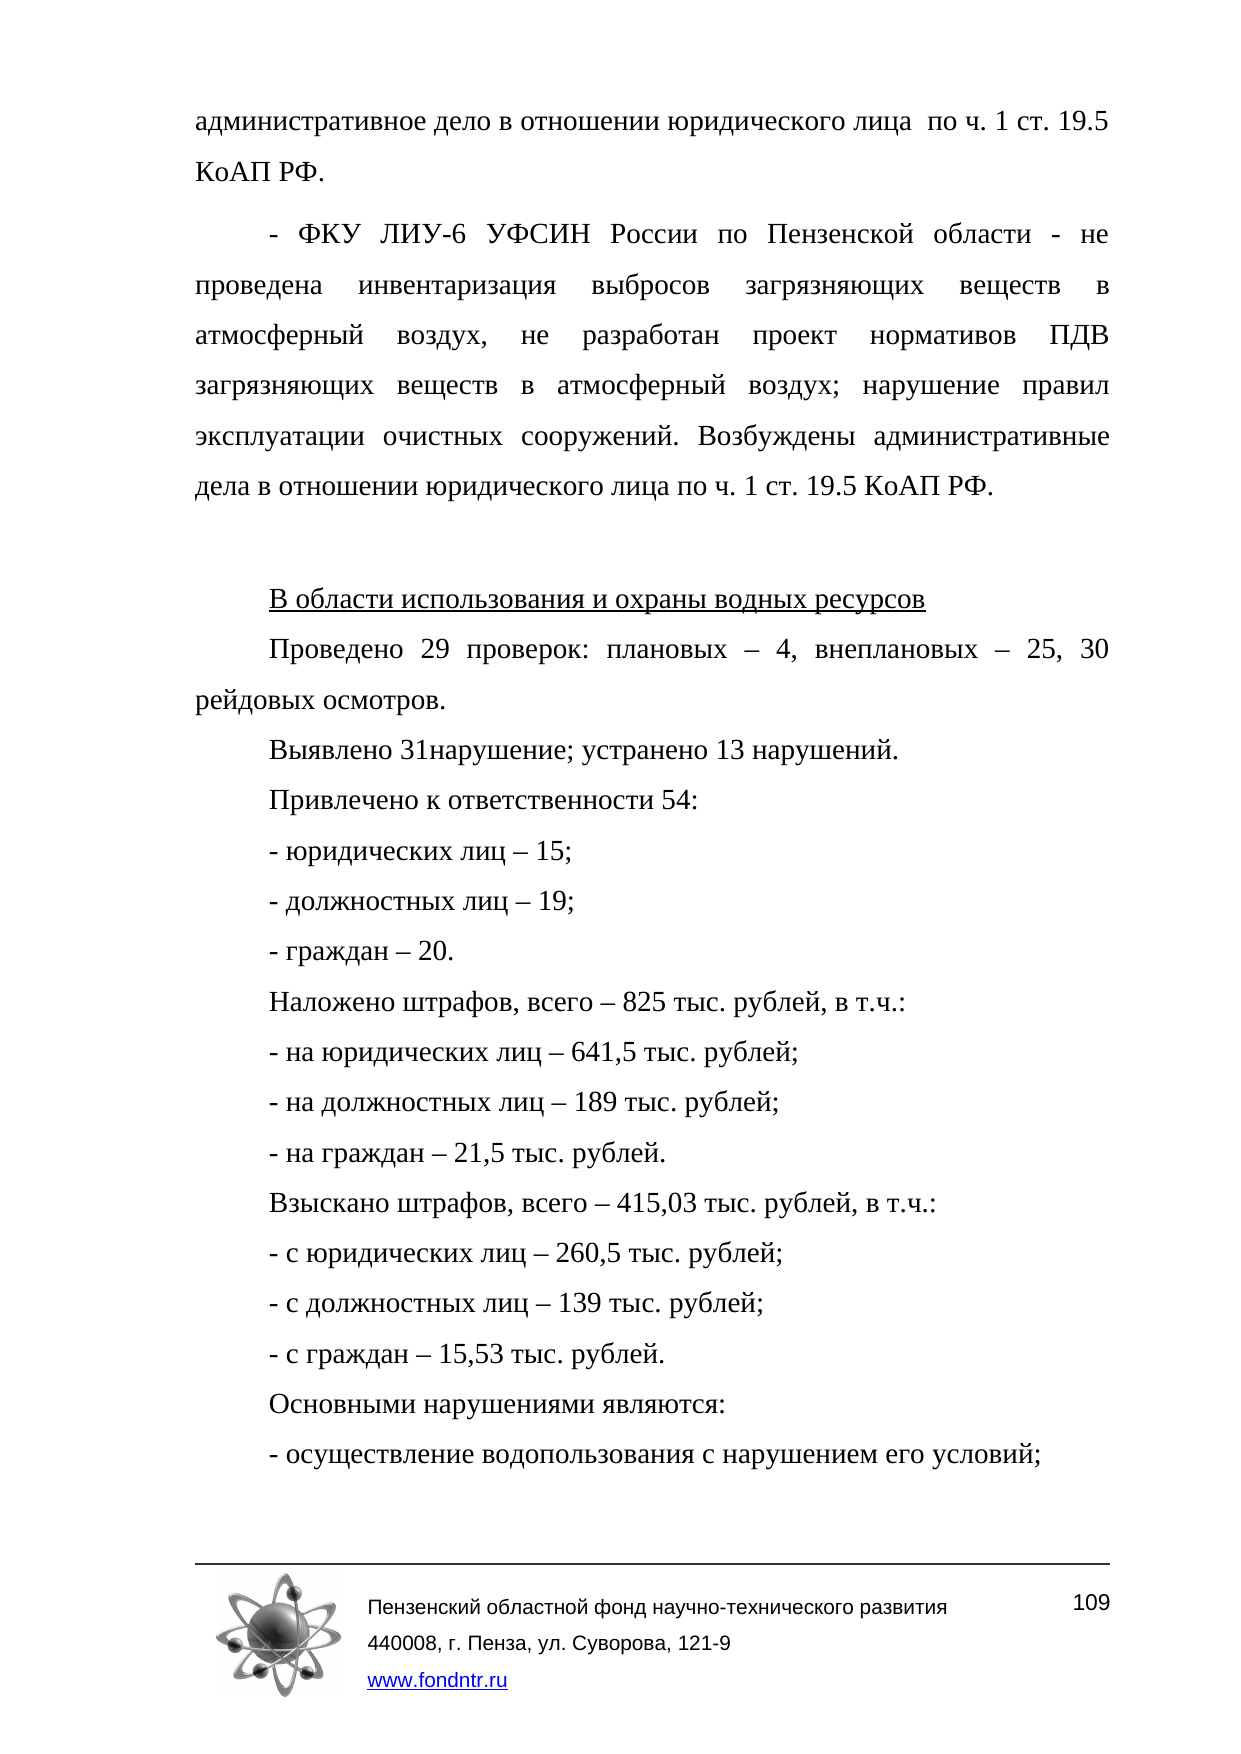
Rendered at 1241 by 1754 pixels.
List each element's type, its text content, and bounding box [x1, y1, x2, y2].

text Проведено 29 проверок: плановых – 4, внеплановых – 25, 30 рейдовых осмотров. [195, 632, 1110, 715]
text - граждан – 20. [195, 933, 1110, 967]
text Наложено штрафов, всего – 825 тыс. рублей, в т.ч.: [195, 984, 1110, 1017]
text Выявлено 31нарушение; устранено 13 нарушений. [195, 732, 1110, 766]
text Привлечено к ответственности 54: [195, 782, 1110, 816]
text Взыскано штрафов, всего – 415,03 тыс. рублей, в т.ч.: [195, 1185, 1110, 1218]
text - с юридических лиц – 260,5 тыс. рублей; [195, 1235, 1110, 1269]
picture [215, 1571, 342, 1697]
text - на должностных лиц – 189 тыс. рублей; [195, 1084, 1110, 1118]
text - осуществление водопользования с нарушением его условий; [195, 1437, 1110, 1470]
text - юридических лиц – 15; [195, 833, 1110, 866]
text - с граждан – 15,53 тыс. рублей. [195, 1336, 1110, 1369]
text - ФКУ ЛИУ-6 УФСИН России по Пензенской области - не проведена инвентаризация выбросов загрязняющих веществ в атмосферный воздух, не разработан проект нормативов ПДВ загрязняющих веществ в атмосферный воздух; нарушение правил эксплуатации очистных сооружений. Возбуждены административные дела в отношении юридического лица по ч. 1 ст. 19.5 КоАП РФ. [195, 217, 1110, 502]
text - должностных лиц – 19; [195, 883, 1110, 917]
text Основными нарушениями являются: [195, 1386, 1110, 1420]
text - с должностных лиц – 139 тыс. рублей; [195, 1286, 1110, 1319]
text - на граждан – 21,5 тыс. рублей. [195, 1135, 1110, 1168]
text В области использования и охраны водных ресурсов [195, 581, 1110, 615]
text - на юридических лиц – 641,5 тыс. рублей; [195, 1034, 1110, 1068]
